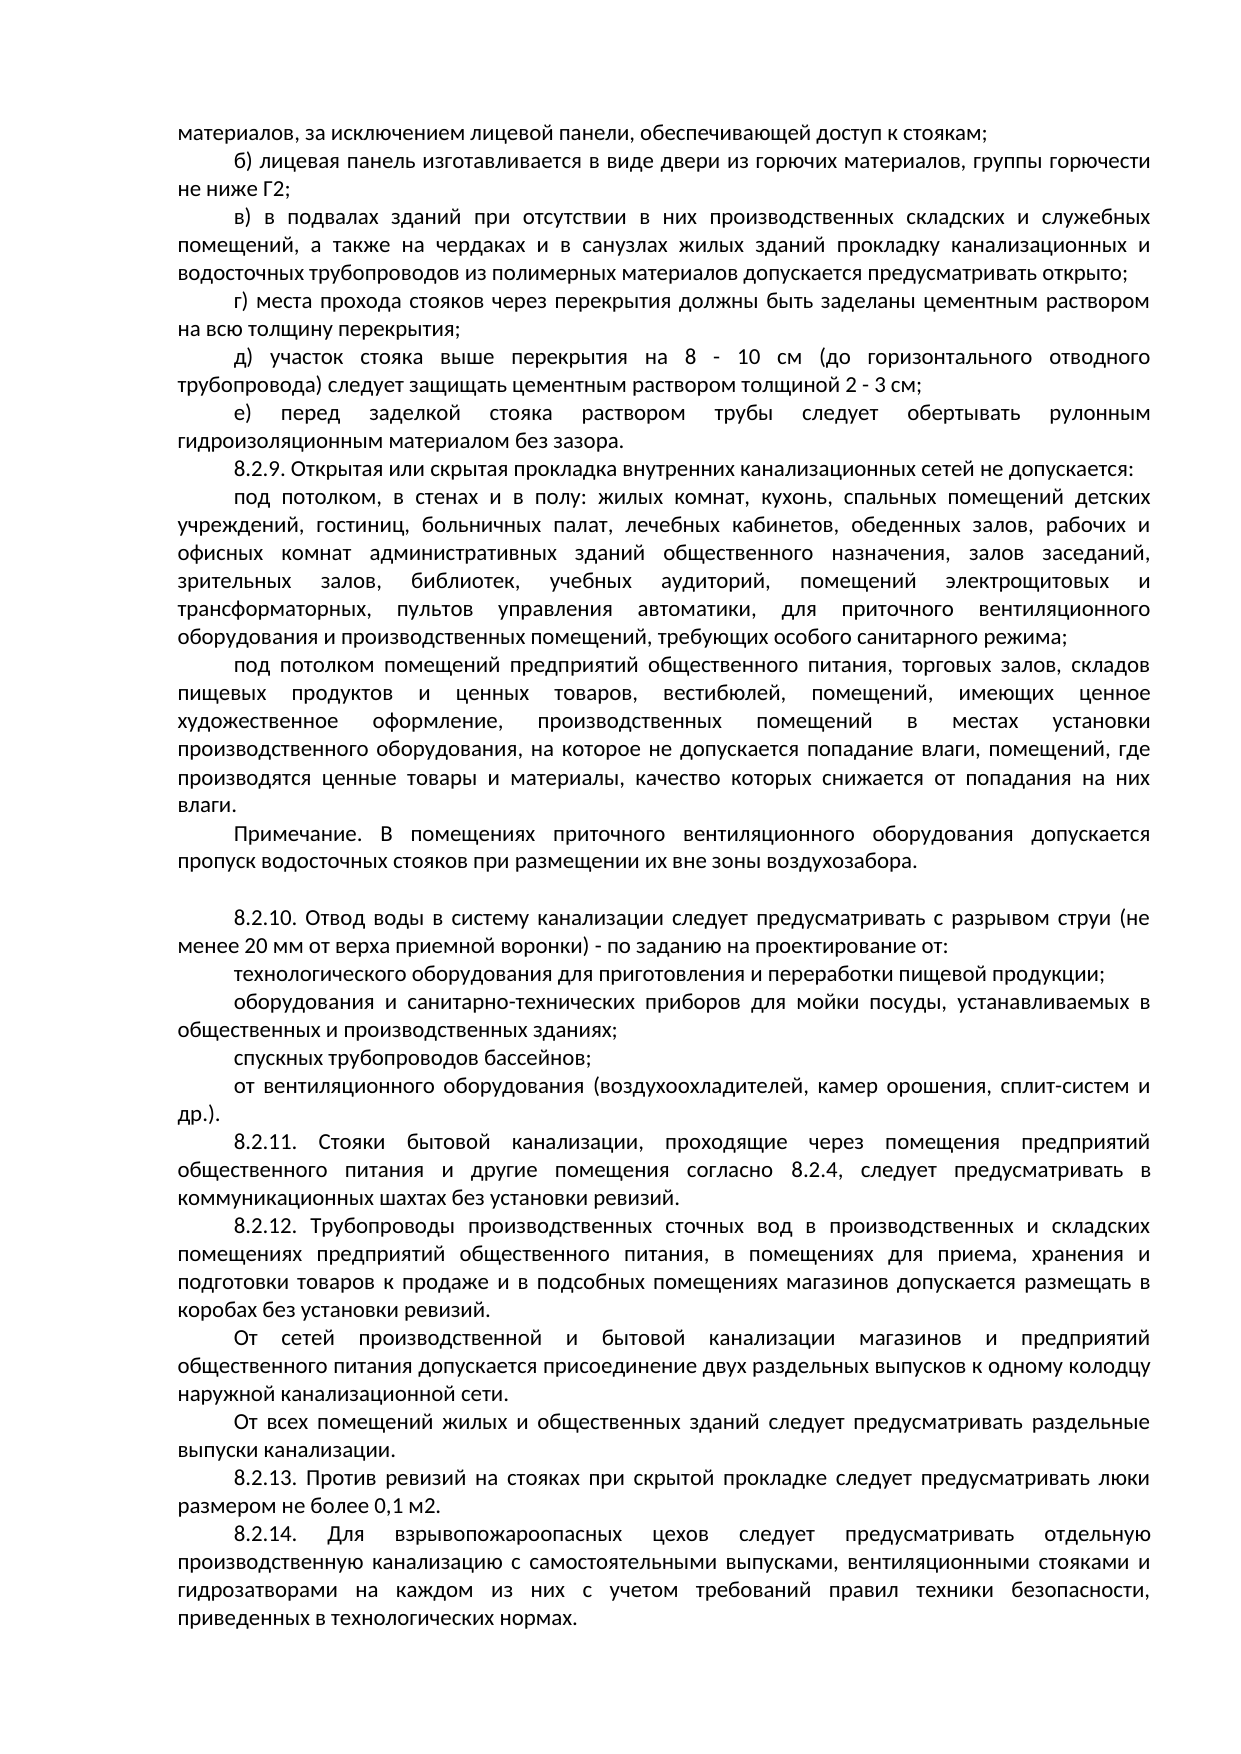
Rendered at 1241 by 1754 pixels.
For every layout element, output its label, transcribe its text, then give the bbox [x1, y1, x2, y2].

text 8.2.13. Против ревизий на стояках при скрытой прокладке следует предусматривать люки размером не более 0,1 м2. [177, 1463, 1152, 1519]
text б) лицевая панель изготавливается в виде двери из горючих материалов, группы горючести не ниже Г2; [177, 146, 1152, 202]
text под потолком помещений предприятий общественного питания, торговых залов, складов пищевых продуктов и ценных товаров, вестибюлей, помещений, имеющих ценное художественное оформление, производственных помещений в местах установки производственного оборудования, на которое не допускается попадание влаги, помещений, где производятся ценные товары и материалы, качество которых снижается от попадания на них влаги. [177, 651, 1152, 819]
text От всех помещений жилых и общественных зданий следует предусматривать раздельные выпуски канализации. [177, 1407, 1152, 1463]
text от вентиляционного оборудования (воздухоохладителей, камер орошения, сплит-систем и др.). [177, 1071, 1152, 1127]
text оборудования и санитарно-технических приборов для мойки посуды, устанавливаемых в общественных и производственных зданиях; [177, 987, 1152, 1043]
text 8.2.11. Стояки бытовой канализации, проходящие через помещения предприятий общественного питания и другие помещения согласно 8.2.4, следует предусматривать в коммуникационных шахтах без установки ревизий. [177, 1127, 1152, 1211]
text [177, 118, 1152, 146]
text 8.2.12. Трубопроводы производственных сточных вод в производственных и складских помещениях предприятий общественного питания, в помещениях для приема, хранения и подготовки товаров к продаже и в подсобных помещениях магазинов допускается размещать в коробах без установки ревизий. [177, 1211, 1152, 1323]
text под потолком, в стенах и в полу: жилых комнат, кухонь, спальных помещений детских учреждений, гостиниц, больничных палат, лечебных кабинетов, обеденных залов, рабочих и офисных комнат административных зданий общественного назначения, залов заседаний, зрительных залов, библиотек, учебных аудиторий, помещений электрощитовых и трансформаторных, пультов управления автоматики, для приточного вентиляционного оборудования и производственных помещений, требующих особого санитарного режима; [177, 482, 1152, 651]
text 8.2.10. Отвод воды в систему канализации следует предусматривать с разрывом струи (не менее 20 мм от верха приемной воронки) - по заданию на проектирование от: [177, 903, 1152, 959]
text От сетей производственной и бытовой канализации магазинов и предприятий общественного питания допускается присоединение двух раздельных выпусков к одному колодцу наружной канализационной сети. [177, 1323, 1152, 1407]
text спускных трубопроводов бассейнов; [177, 1043, 1152, 1071]
text 8.2.14. Для взрывопожароопасных цехов следует предусматривать отдельную производственную канализацию с самостоятельными выпусками, вентиляционными стояками и гидрозатворами на каждом из них с учетом требований правил техники безопасности, приведенных в технологических нормах. [177, 1519, 1152, 1631]
text Примечание. В помещениях приточного вентиляционного оборудования допускается пропуск водосточных стояков при размещении их вне зоны воздухозабора. [177, 819, 1152, 875]
text 8.2.9. Открытая или скрытая прокладка внутренних канализационных сетей не допускается: [177, 454, 1152, 482]
text технологического оборудования для приготовления и переработки пищевой продукции; [177, 959, 1152, 987]
text г) места прохода стояков через перекрытия должны быть заделаны цементным раствором на всю толщину перекрытия; [177, 286, 1152, 342]
text в) в подвалах зданий при отсутствии в них производственных складских и служебных помещений, а также на чердаках и в санузлах жилых зданий прокладку канализационных и водосточных трубопроводов из полимерных материалов допускается предусматривать открыто; [177, 202, 1152, 286]
text е) перед заделкой стояка раствором трубы следует обертывать рулонным гидроизоляционным материалом без зазора. [177, 398, 1152, 454]
text д) участок стояка выше перекрытия на 8 - 10 см (до горизонтального отводного трубопровода) следует защищать цементным раствором толщиной 2 - 3 см; [177, 342, 1152, 398]
